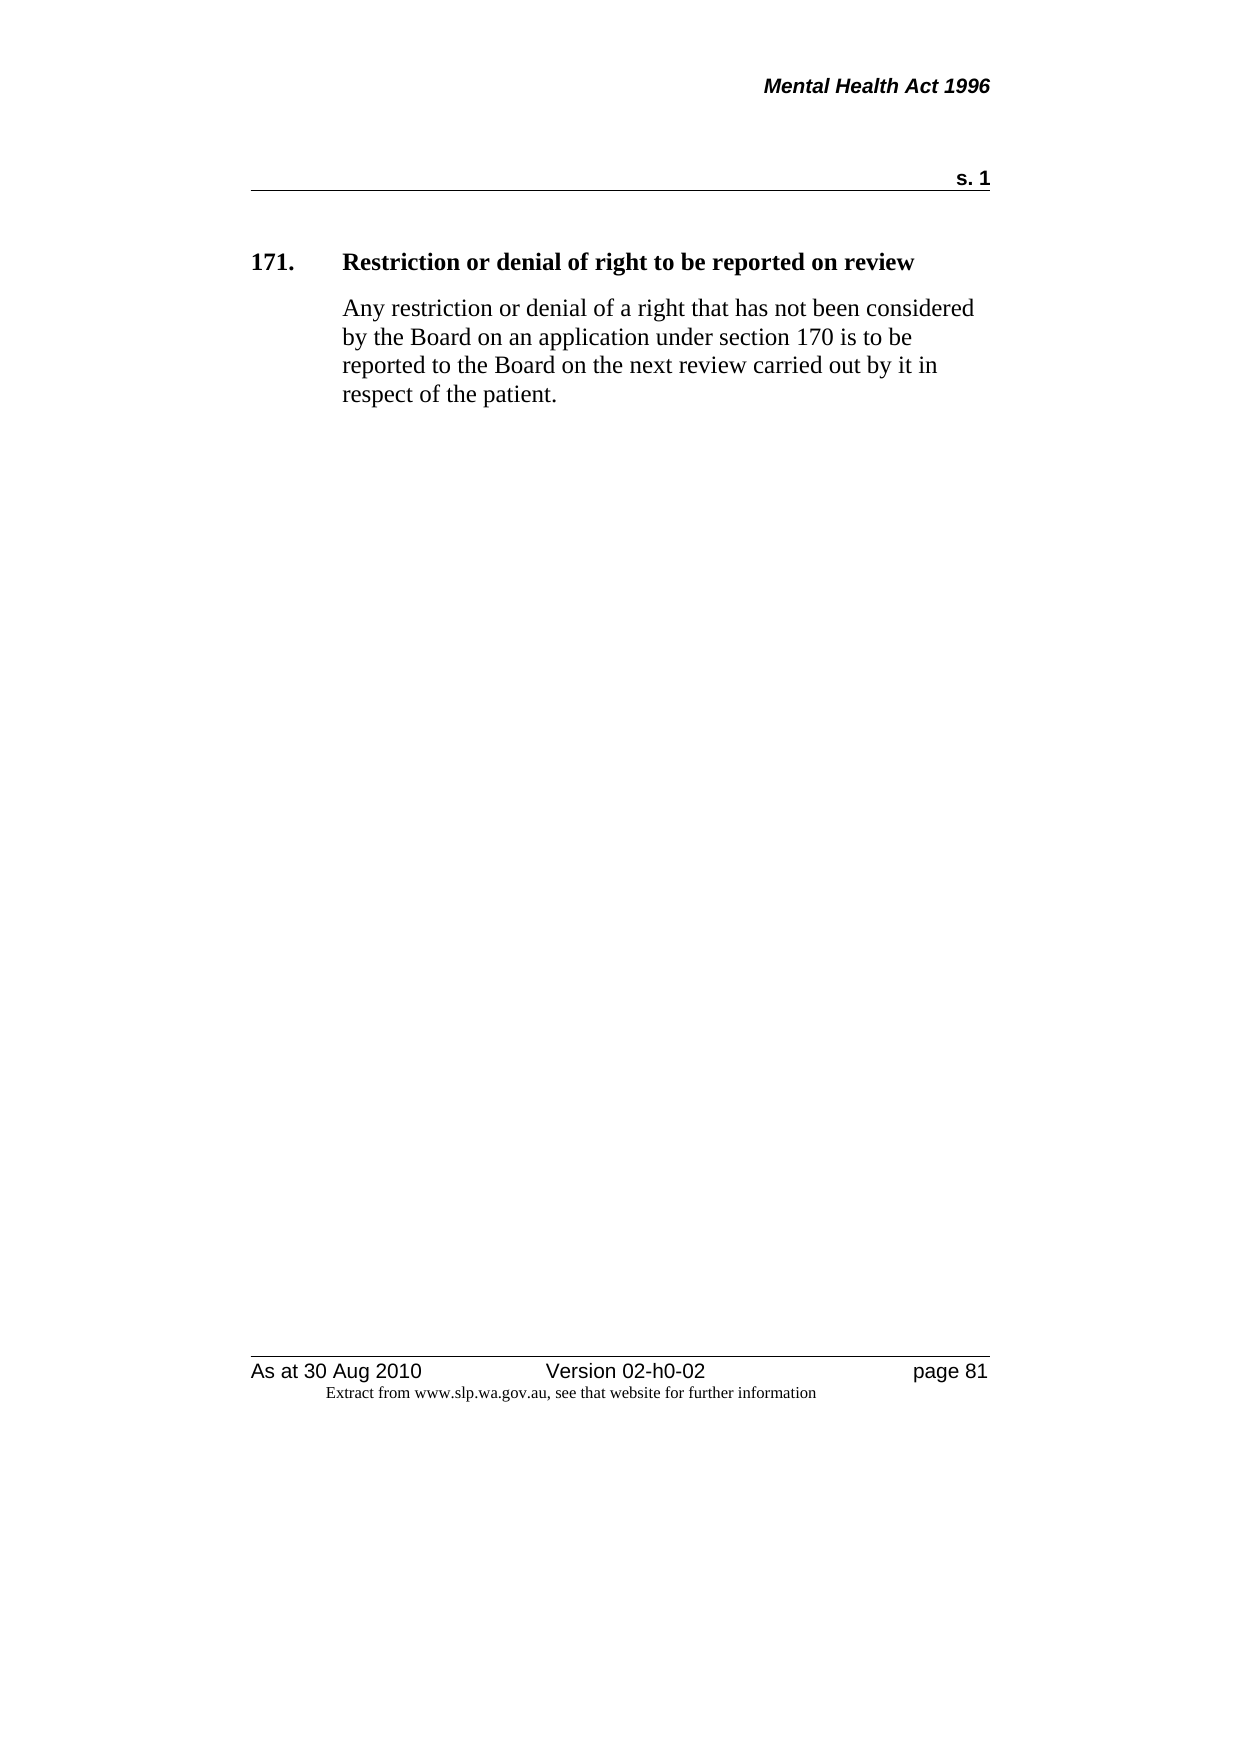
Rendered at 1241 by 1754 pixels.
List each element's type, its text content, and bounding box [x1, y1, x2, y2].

subtitle 171. Restriction or denial of right to be reported on review [251, 247, 990, 276]
text Any restriction or denial of a right that has not been considered by the Board on an application under section 170 is to be reported to the Board on the next review carried out by it in respect of the patient. [251, 293, 990, 408]
